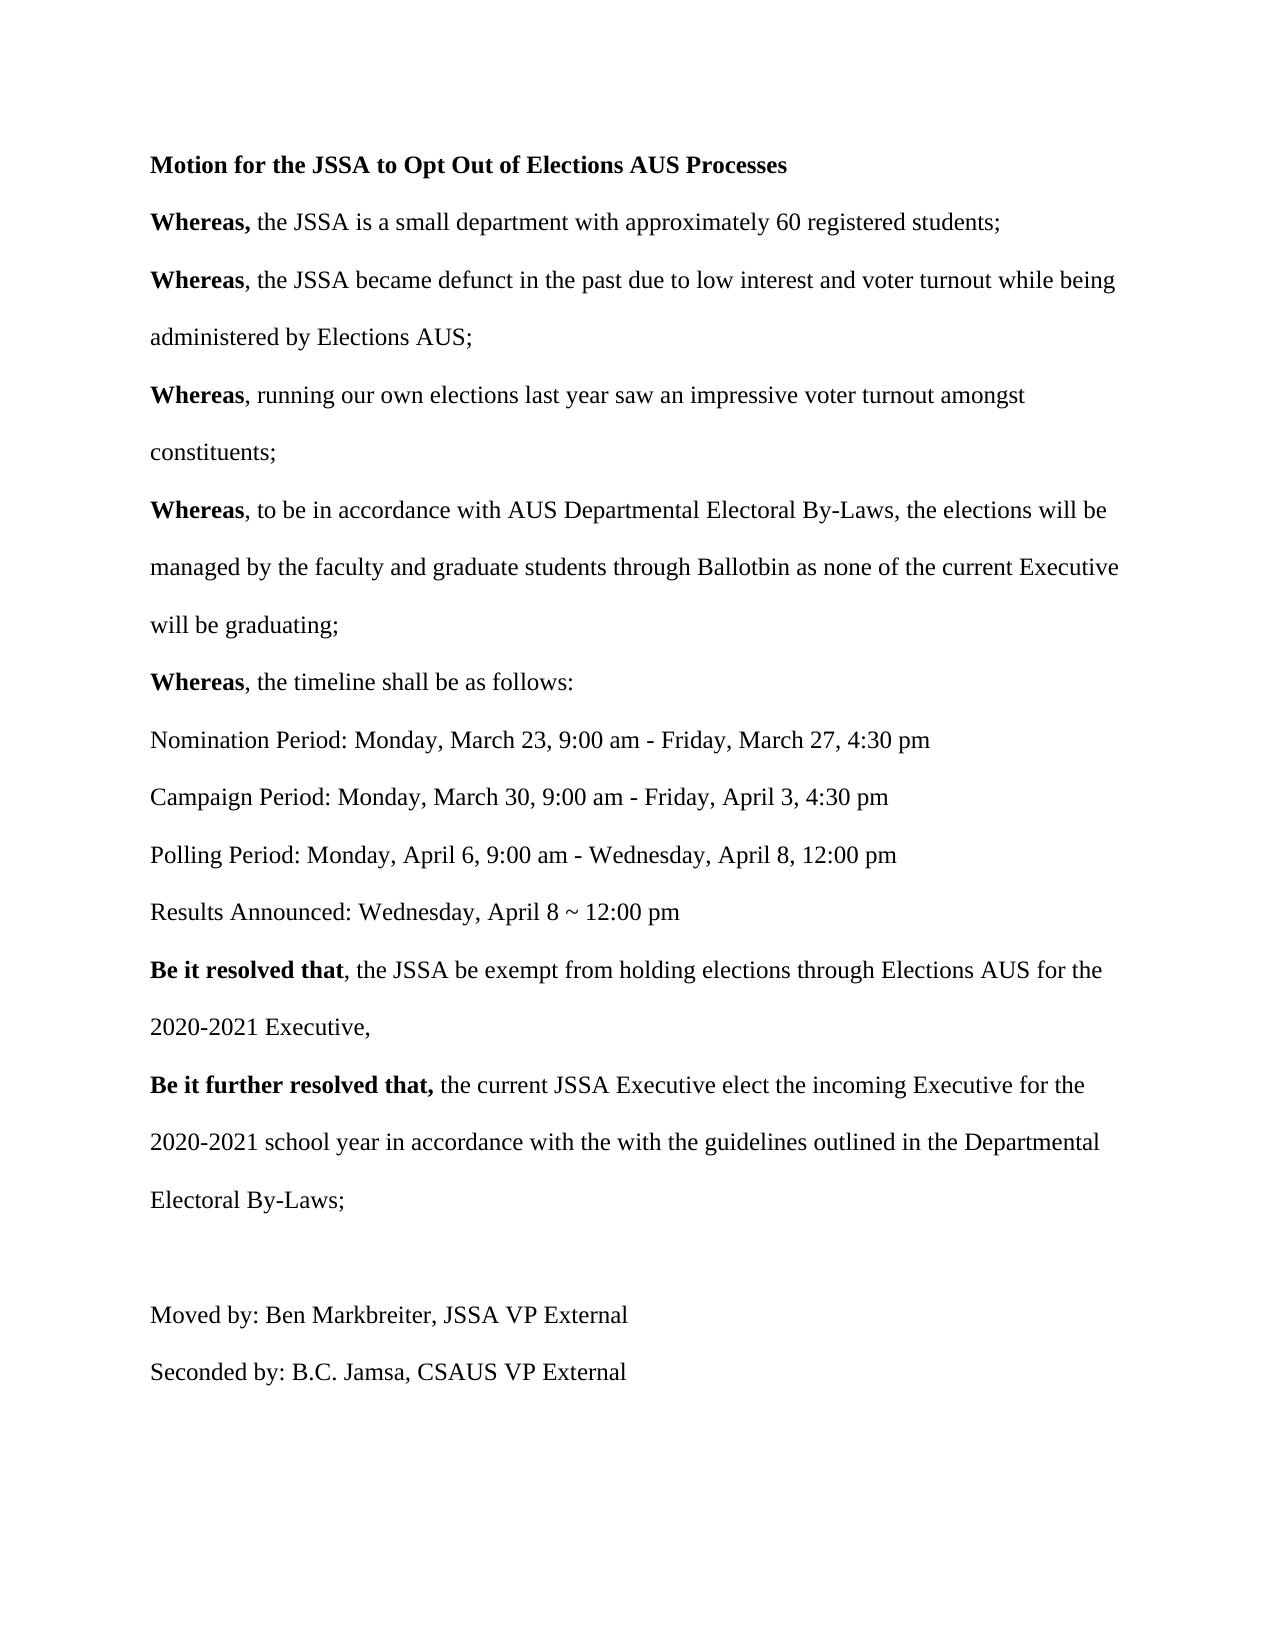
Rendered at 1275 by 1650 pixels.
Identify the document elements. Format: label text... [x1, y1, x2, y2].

text Polling Period: Monday, April 6, 9:00 am - Wednesday, April 8, 12:00 pm [150, 840, 1125, 869]
text Campaign Period: Monday, March 30, 9:00 am - Friday, April 3, 4:30 pm [150, 782, 1125, 811]
text Nomination Period: Monday, March 23, 9:00 am - Friday, March 27, 4:30 pm [150, 725, 1125, 754]
text Whereas, the JSSA is a small department with approximately 60 registered students; [150, 207, 1125, 236]
text Whereas, the JSSA became defunct in the past due to low interest and voter turnout while being administered by Elections AUS; [150, 265, 1125, 351]
text Whereas, the timeline shall be as follows: [150, 667, 1125, 696]
text Be it resolved that, the JSSA be exempt from holding elections through Elections AUS for the 2020-2021 Executive, [150, 955, 1125, 1041]
text Be it further resolved that, the current JSSA Executive elect the incoming Executive for the 2020-2021 school year in accordance with the with the guidelines outlined in the Departmental Electoral By-Laws; [150, 1070, 1125, 1214]
text Motion for the JSSA to Opt Out of Elections AUS Processes [150, 150, 1125, 179]
text Seconded by: B.C. Jamsa, CSAUS VP External [150, 1357, 1125, 1386]
text Whereas, running our own elections last year saw an impressive voter turnout amongst constituents; [150, 380, 1125, 466]
text Whereas, to be in accordance with AUS Departmental Electoral By-Laws, the elections will be managed by the faculty and graduate students through Ballotbin as none of the current Executive will be graduating; [150, 495, 1125, 639]
text Results Announced: Wednesday, April 8 ~ 12:00 pm [150, 897, 1125, 926]
text Moved by: Ben Markbreiter, JSSA VP External [150, 1300, 1125, 1329]
